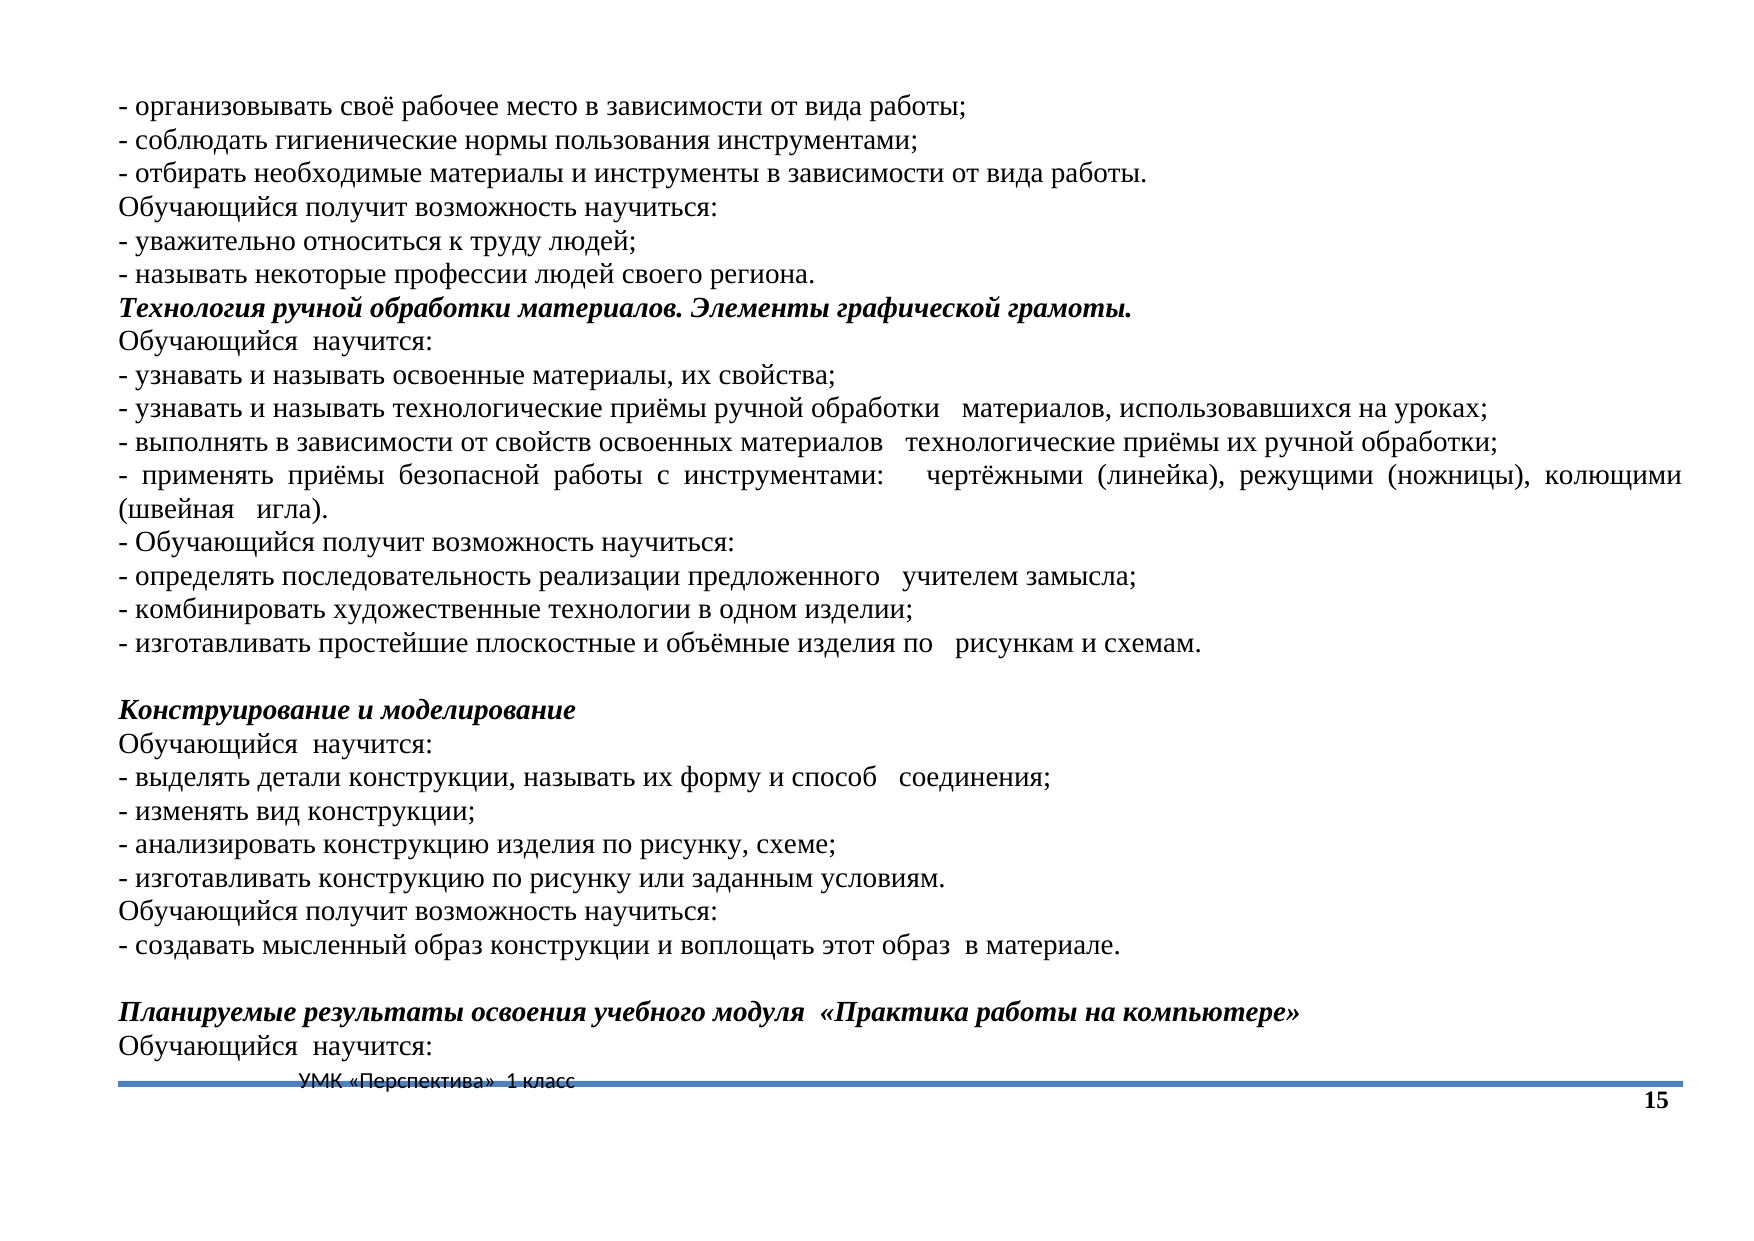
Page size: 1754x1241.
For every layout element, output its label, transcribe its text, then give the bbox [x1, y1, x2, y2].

text - изготавливать конструкцию по рисунку или заданным условиям. [118, 860, 1683, 893]
text Конструирование и моделирование [118, 692, 1683, 726]
text - применять приёмы безопасной работы с инструментами: чертёжными (линейка), режущими (ножницы), колющими (швейная игла). [118, 457, 1683, 524]
text - изменять вид конструкции; [118, 793, 1683, 826]
text Обучающийся научится: [118, 726, 1683, 759]
text - анализировать конструкцию изделия по рисунку, схеме; [118, 826, 1683, 860]
text - выполнять в зависимости от свойств освоенных материалов технологические приёмы их ручной обработки; [118, 424, 1683, 457]
text - определять последовательность реализации предложенного учителем замысла; [118, 558, 1683, 592]
text Обучающийся получит возможность научиться: [118, 893, 1683, 927]
text - комбинировать художественные технологии в одном изделии; [118, 592, 1683, 625]
text Планируемые результаты освоения учебного модуля «Практика работы на компьютере» [118, 994, 1683, 1028]
text Обучающийся получит возможность научиться: [118, 189, 1683, 223]
text - выделять детали конструкции, называть их форму и способ соединения; [118, 759, 1683, 793]
text Обучающийся научится: [118, 1028, 1683, 1061]
text - создавать мысленный образ конструкции и воплощать этот образ в материале. [118, 927, 1683, 961]
text - Обучающийся получит возможность научиться: [118, 524, 1683, 558]
text - соблюдать гигиенические нормы пользования инструментами; [118, 122, 1683, 156]
text - изготавливать простейшие плоскостные и объёмные изделия по рисункам и схемам. [118, 625, 1683, 659]
text - узнавать и называть технологические приёмы ручной обработки материалов, использовавшихся на уроках; [118, 390, 1683, 424]
text - отбирать необходимые материалы и инструменты в зависимости от вида работы. [118, 156, 1683, 189]
text - организовывать своё рабочее место в зависимости от вида работы; [118, 88, 1683, 122]
text - уважительно относиться к труду людей; [118, 223, 1683, 256]
text - узнавать и называть освоенные материалы, их свойства; [118, 357, 1683, 390]
text Технология ручной обработки материалов. Элементы графической грамоты. [118, 290, 1683, 323]
text Обучающийся научится: [118, 323, 1683, 357]
text - называть некоторые профессии людей своего региона. [118, 256, 1683, 290]
